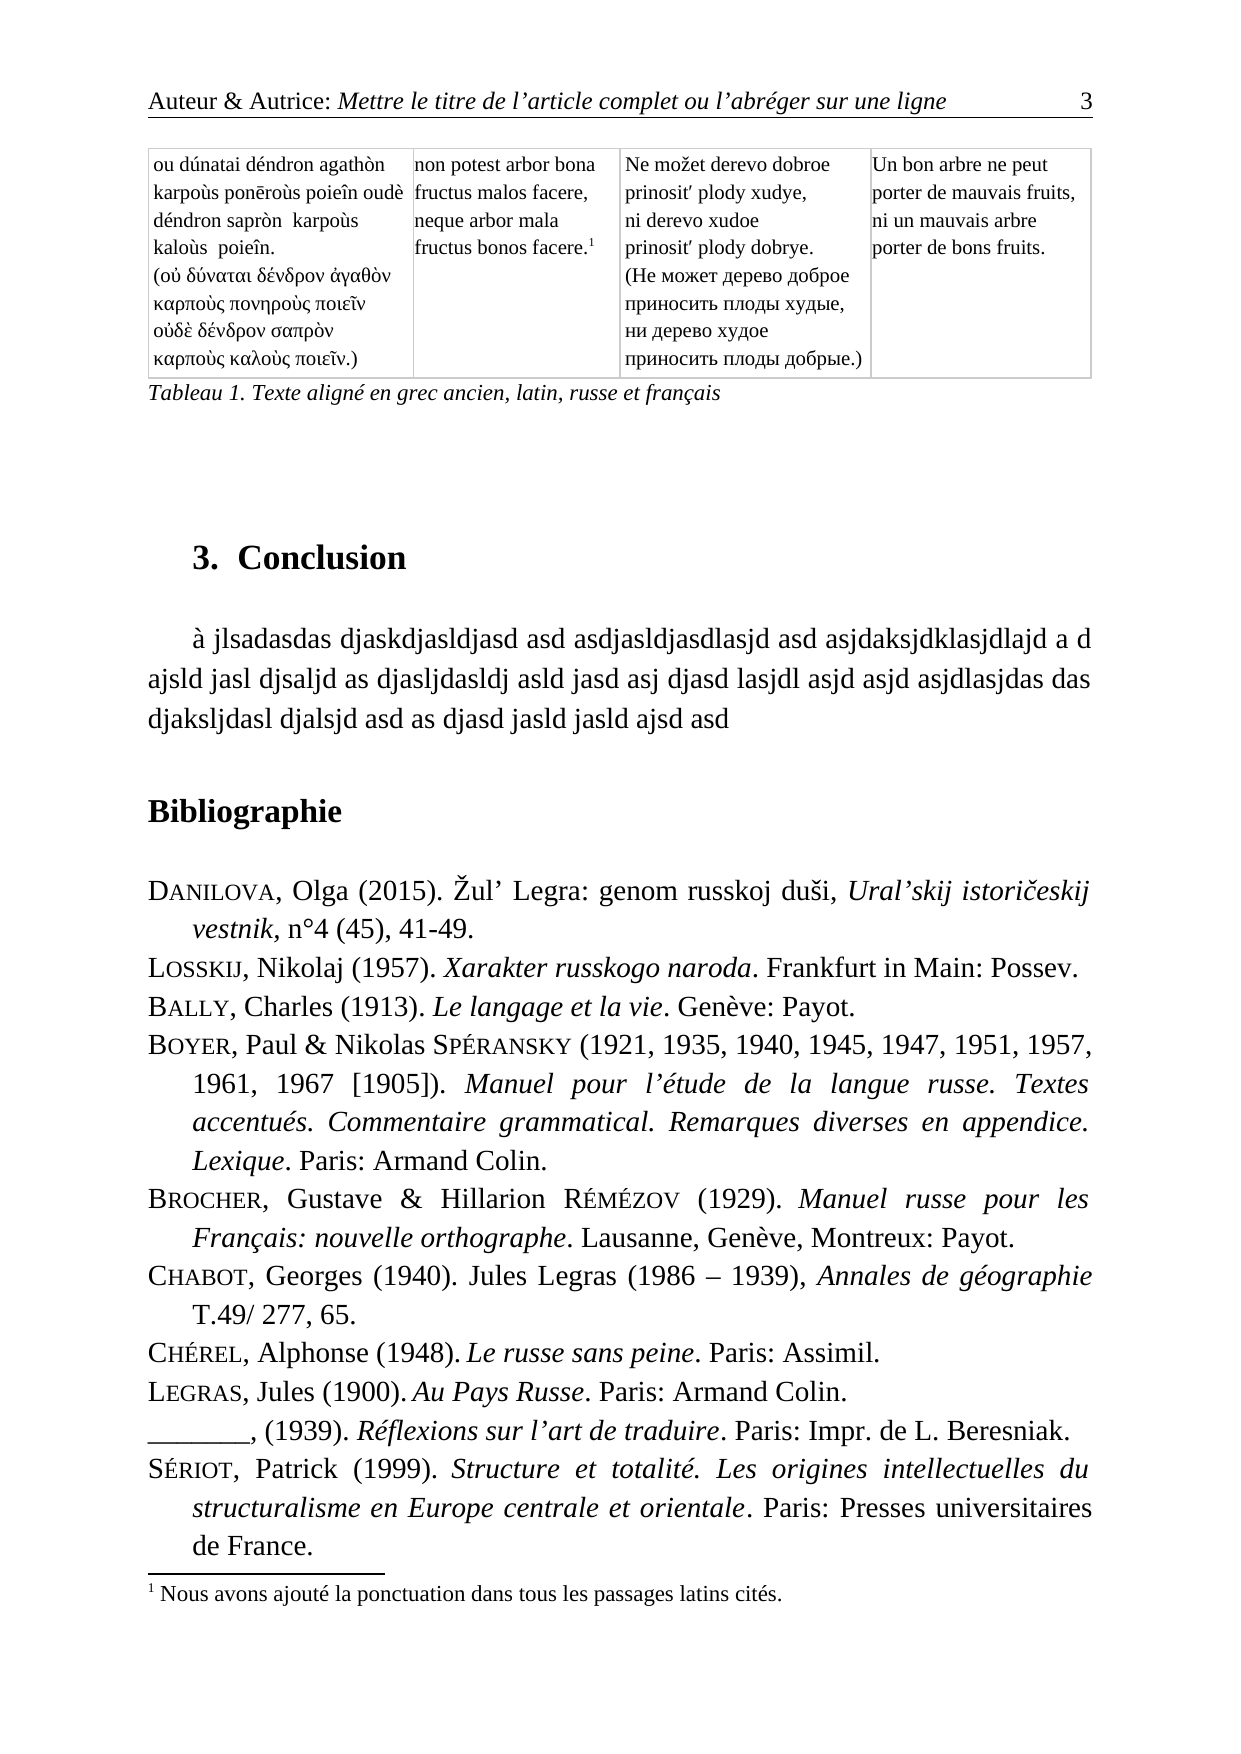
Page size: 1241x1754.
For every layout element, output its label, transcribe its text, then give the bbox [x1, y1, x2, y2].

text Tableau 1. Texte aligné en grec ancien, latin, russe et français [148, 379, 1092, 405]
text Losskij, Nikolaj (1957). Xarakter russkogo naroda. Frankfurt in Main: Possev. [148, 950, 1092, 984]
text Brocher, Gustave & Hillarion Rémézov (1929). Manuel russe pour les Français: nouvelle orthographe. Lausanne, Genève, Montreux: Payot. [148, 1181, 1092, 1253]
text Conclusion [192, 537, 1092, 577]
text à jlsadasdas djaskdjasldjasd asd asdjasldjasdlasjd asd asjdaksjdklasjdlajd a d ajsld jasl djsaljd as djasljdasldj asld jasd asj djasd lasjdl asjd asjd asjdlasjdas das djaksljdasl djalsjd asd as djasd jasld jasld ajsd asd [148, 621, 1092, 735]
table_cell non potest arbor bona fructus malos facere, neque arbor mala fructus bonos facere. [414, 149, 619, 377]
table_cell Un bon arbre ne peut porter de mauvais fruits, ni un mauvais arbre porter de bons fruits. [872, 149, 1090, 377]
text Chabot, Georges (1940). Jules Legras (1986 – 1939), Annales de géographie T.49/ 277, 65. [148, 1258, 1092, 1331]
table_cell Ne možet derevo dobroe prinositʹ plody xudye, ni derevo xudoe prinositʹ plody dobrye. (Не может дерево доброе приносить плоды худые, ни дерево худое приносить плоды добрые.) [621, 149, 870, 377]
text Chérel, Alphonse (1948). Le russe sans peine. Paris: Assimil. [148, 1336, 1092, 1369]
text Boyer, Paul & Nikolas Spéransky (1921, 1935, 1940, 1945, 1947, 1951, 1957, 1961, 1967 [1905]). Manuel pour l’étude de la langue russe. Textes accentués. Commentaire grammatical. Remarques diverses en appendice. Lexique. Paris: Armand Colin. [148, 1027, 1092, 1176]
text Sériot, Patrick (1999). Structure et totalité. Les origines intellectuelles du structuralisme en Europe centrale et orientale. Paris: Presses universitaires de France. [148, 1451, 1092, 1562]
text Danilova, Olga (2015). Žul’ Legra: genom russkoj duši, Ural’skij istoričeskij vestnik, n°4 (45), 41-49. [148, 873, 1092, 945]
text Bally, Charles (1913). Le langage et la vie. Genève: Payot. [148, 989, 1092, 1022]
text Legras, Jules (1900). Au Pays Russe. Paris: Armand Colin. [148, 1374, 1092, 1408]
text Bibliographie [148, 792, 1092, 830]
text _______, (1939). Réflexions sur l’art de traduire. Paris: Impr. de L. Beresniak. [148, 1413, 1092, 1446]
table_cell ou dúnatai déndron agathòn karpoùs ponēroùs poieîn oudè déndron sapròn karpoùs kaloùs poieîn. (οὐ δύναται δένδρον ἀγαθὸν καρποὺς πονηροὺς ποιεῖν οὐδὲ δένδρον σαπρὸν καρποὺς καλοὺς ποιεῖν.) [149, 149, 413, 377]
